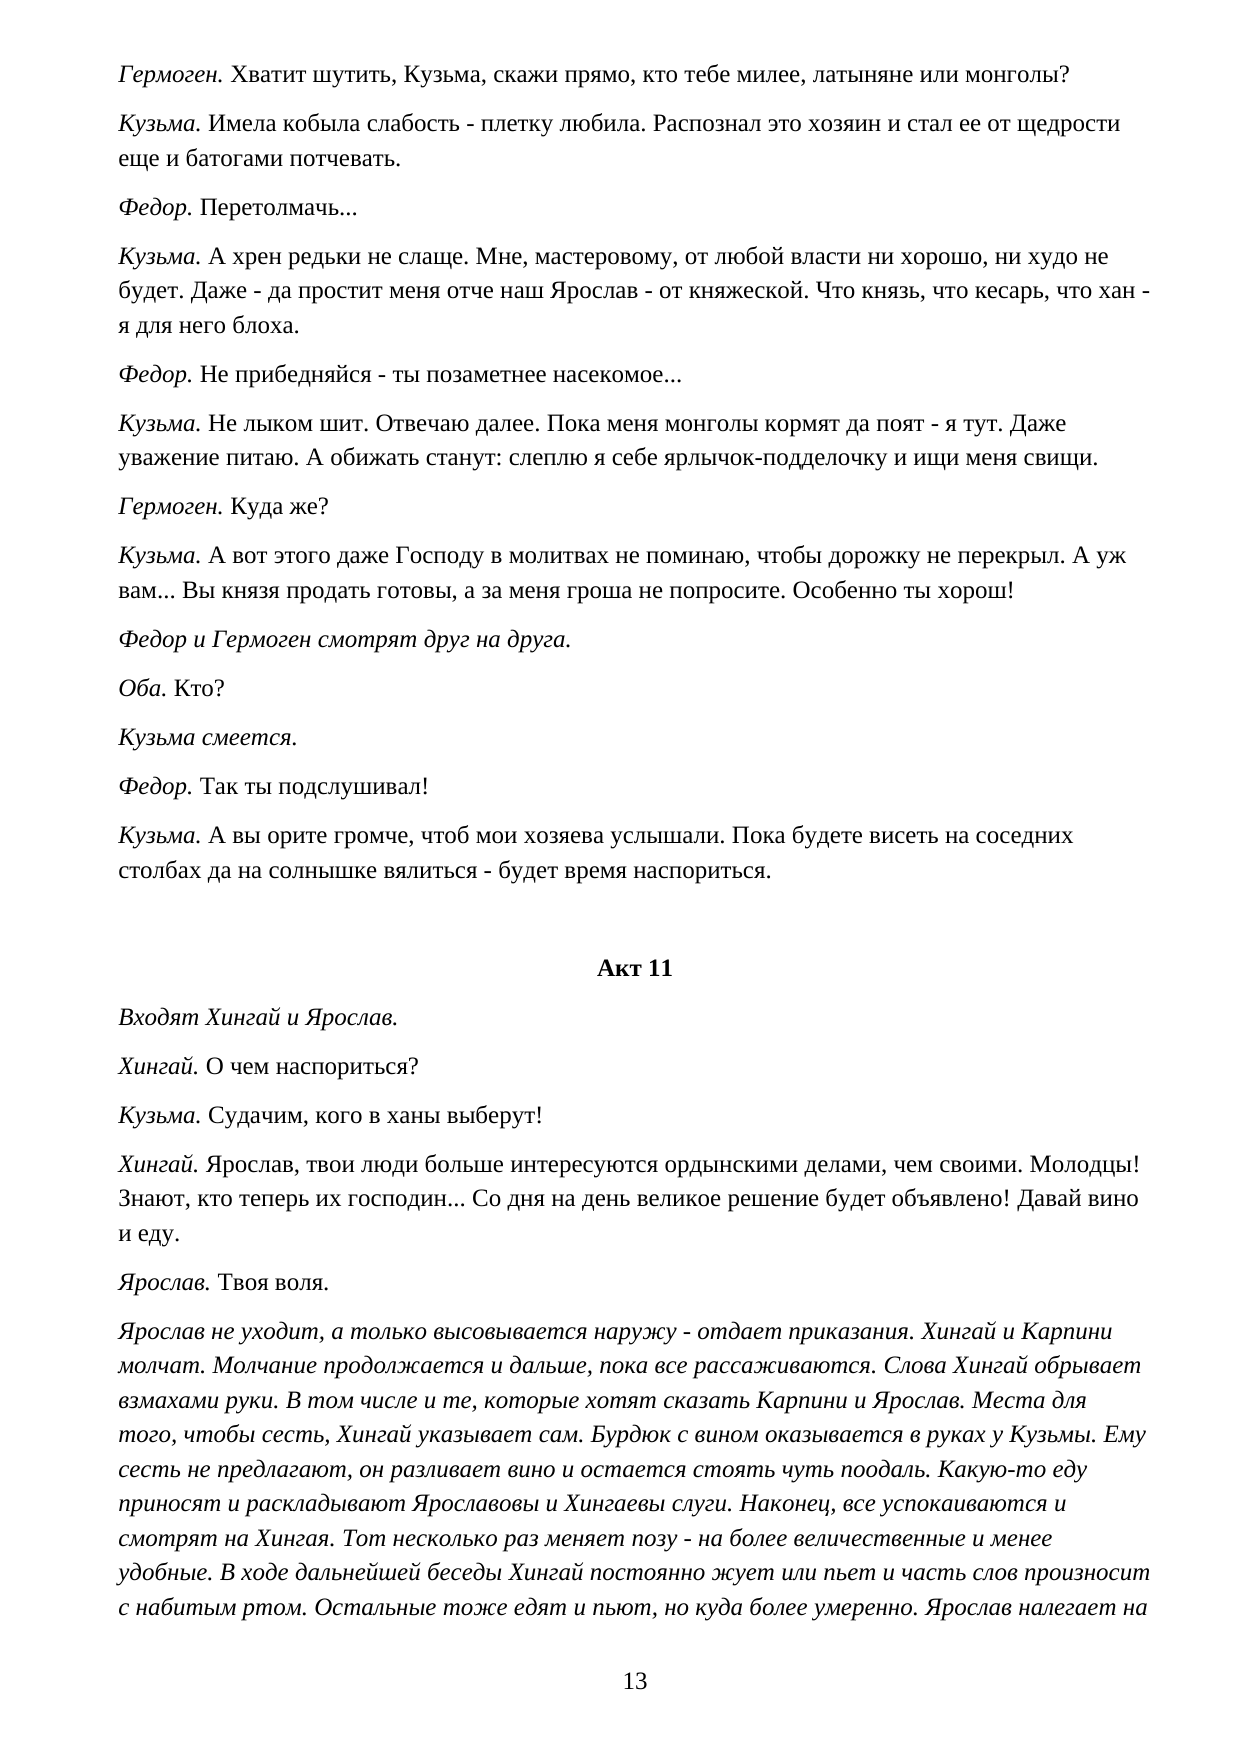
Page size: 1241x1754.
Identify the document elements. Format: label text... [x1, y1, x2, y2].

text Хингай. Ярослав, твои люди больше интересуются ордынскими делами, чем своими. Молодцы! Знают, кто теперь их господин... Со дня на день великое решение будет объявлено! Давай вино и еду. [118, 1149, 1152, 1247]
text Кузьма. А вы орите громче, чтоб мои хозяева услышали. Пока будете висеть на соседних столбах да на солнышке вялиться - будет время наспориться. [118, 820, 1152, 883]
text Кузьма. Имела кобыла слабость - плетку любила. Распознал это хозяин и стал ее от щедрости еще и батогами потчевать. [118, 108, 1152, 171]
text Федор и Гермоген смотрят друг на друга. [118, 624, 1152, 653]
text Входят Хингай и Ярослав. [118, 1002, 1152, 1031]
text Кузьма. А вот этого даже Господу в молитвах не поминаю, чтобы дорожку не перекрыл. А уж вам... Вы князя продать готовы, а за меня гроша не попросите. Особенно ты хорош! [118, 540, 1152, 604]
text Гермоген. Хватит шутить, Кузьма, скажи прямо, кто тебе милее, латыняне или монголы? [118, 59, 1152, 88]
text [118, 1316, 1152, 1621]
text Оба. Кто? [118, 673, 1152, 702]
text Кузьма. Судачим, кого в ханы выберут! [118, 1100, 1152, 1129]
text Ярослав. Твоя воля. [118, 1267, 1152, 1296]
text Федор. Не прибедняйся - ты позаметнее насекомое... [118, 359, 1152, 387]
text Кузьма. А хрен редьки не слаще. Мне, мастеровому, от любой власти ни хорошо, ни худо не будет. Даже - да простит меня отче наш Ярослав - от княжеской. Что князь, что кесарь, что хан - я для него блоха. [118, 241, 1152, 338]
text Федор. Так ты подслушивал! [118, 771, 1152, 800]
text Акт 11 [118, 953, 1152, 982]
text Кузьма. Не лыком шит. Отвечаю далее. Пока меня монголы кормят да поят - я тут. Даже уважение питаю. А обижать станут: слеплю я себе ярлычок-подделочку и ищи меня свищи. [118, 408, 1152, 471]
text Кузьма смеется. [118, 722, 1152, 751]
text Гермоген. Куда же? [118, 491, 1152, 520]
text Хингай. О чем наспориться? [118, 1051, 1152, 1080]
text Федор. Перетолмачь... [118, 192, 1152, 220]
